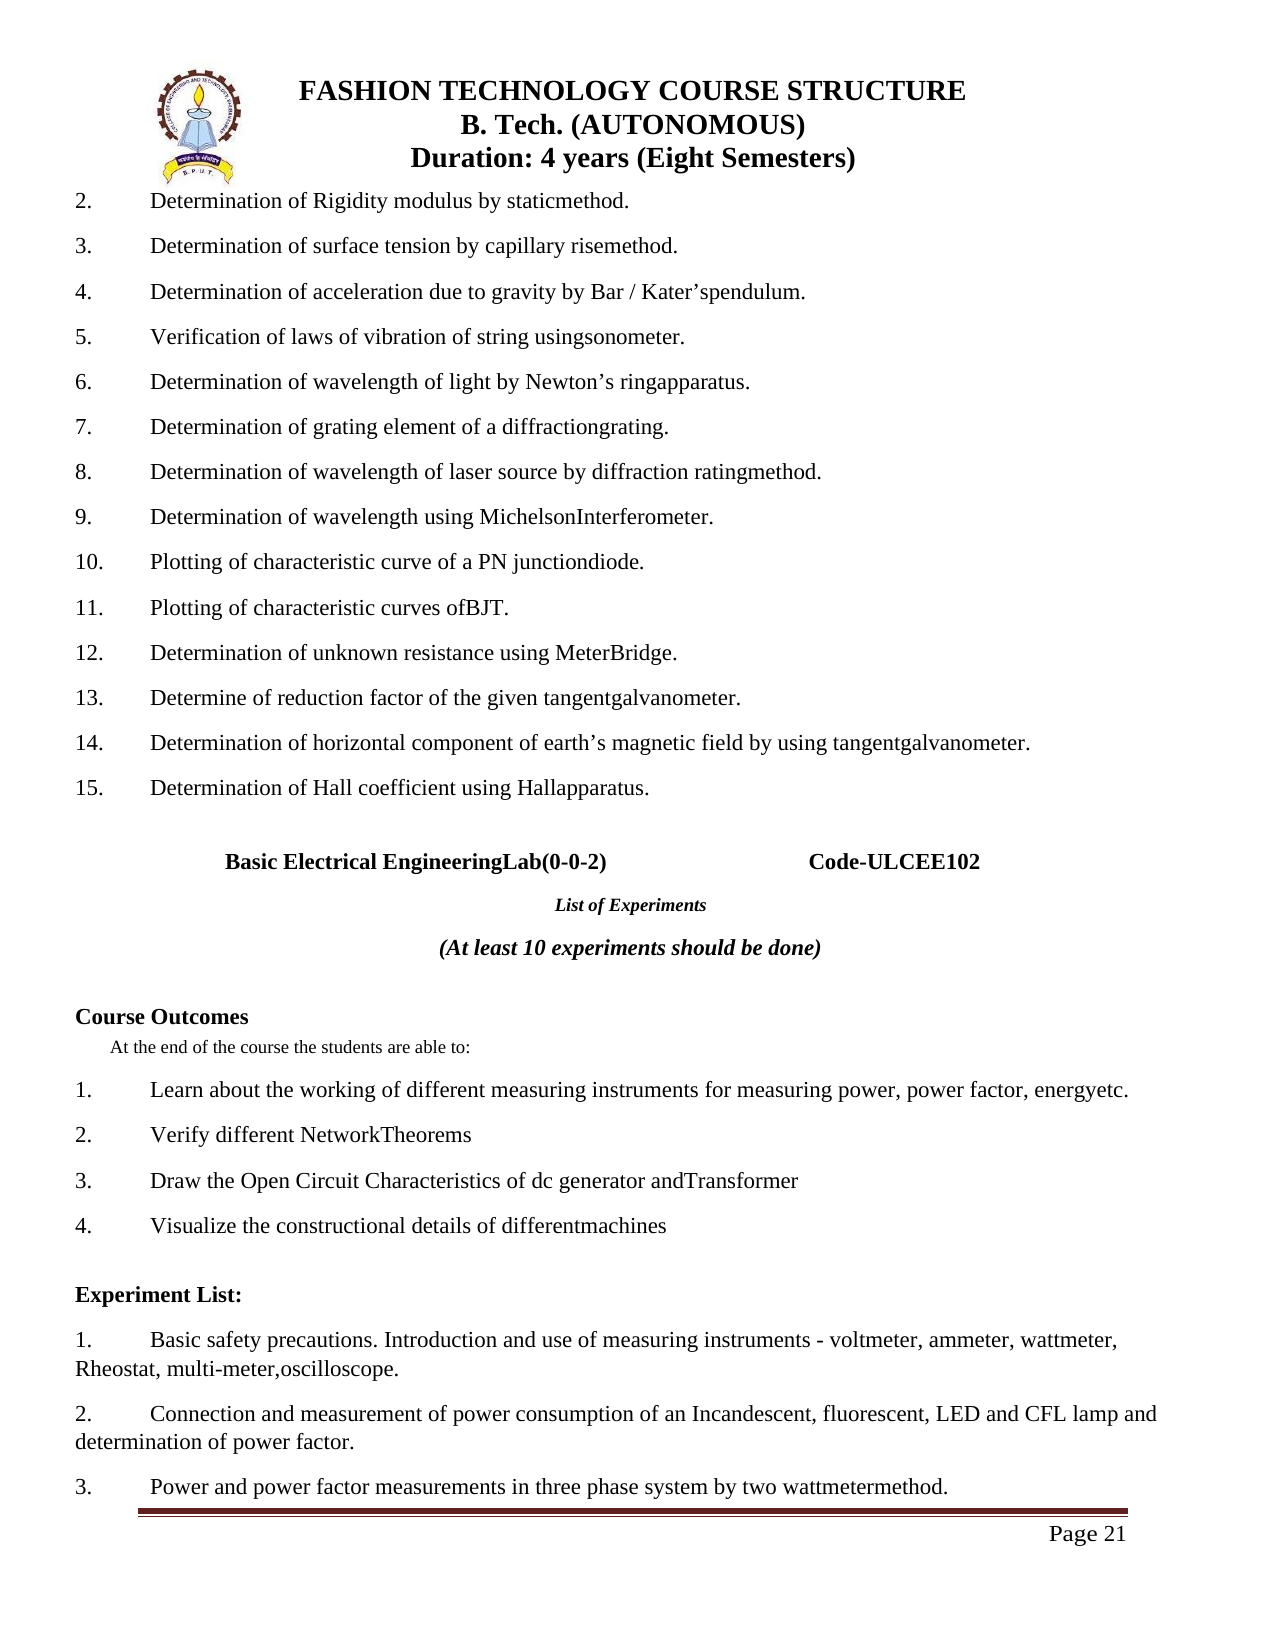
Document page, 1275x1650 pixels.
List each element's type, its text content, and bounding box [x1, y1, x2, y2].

list Basic safety precautions. Introduction and use of measuring instruments - voltmeter, ammeter, wattmeter, Rheostat, multi-meter,oscilloscope. [75, 1326, 1186, 1381]
list Draw the Open Circuit Characteristics of dc generator andTransformer [75, 1167, 1275, 1193]
text (At least 10 experiments should be done) [138, 934, 1122, 961]
list Determination of wavelength of light by Newton’s ringapparatus. [75, 368, 1275, 394]
list Connection and measurement of power consumption of an Incandescent, fluorescent, LED and CFL lamp and determination of power factor. [75, 1400, 1186, 1454]
list Plotting of characteristic curve of a PN junctiondiode. [75, 548, 1275, 575]
text Experiment List: [75, 1281, 1275, 1308]
list Determine of reduction factor of the given tangentgalvanometer. [75, 683, 1275, 710]
list Verification of laws of vibration of string usingsonometer. [75, 323, 1275, 349]
list Verify different NetworkTheorems [75, 1122, 1275, 1148]
list Determination of unknown resistance using MeterBridge. [75, 638, 1275, 665]
list Determination of acceleration due to gravity by Bar / Kater’spendulum. [75, 278, 1275, 304]
list Determination of surface tension by capillary risemethod. [75, 232, 1275, 259]
list Determination of Hall coefficient using Hallapparatus. [75, 774, 1275, 800]
list Visualize the constructional details of differentmachines [75, 1212, 1275, 1238]
list Determination of Rigidity modulus by staticmethod. [75, 187, 1275, 214]
list Determination of wavelength of laser source by diffraction ratingmethod. [75, 458, 1275, 484]
text Course Outcomes [75, 1003, 1275, 1029]
picture [146, 60, 248, 187]
list Plotting of characteristic curves ofBJT. [75, 593, 1275, 620]
list Power and power factor measurements in three phase system by two wattmetermethod. [75, 1473, 1275, 1499]
list Determination of grating element of a diffractiongrating. [75, 413, 1275, 439]
subtitle List of Experiments [138, 894, 1123, 915]
subtitle Basic Electrical EngineeringLab(0-0-2) Code-ULCEE102 [225, 848, 1275, 874]
list Learn about the working of different measuring instruments for measuring power, power factor, energyetc. [75, 1077, 1186, 1103]
text At the end of the course the students are able to: [2, 1036, 1275, 1058]
list Determination of wavelength using MichelsonInterferometer. [75, 503, 1275, 530]
list Determination of horizontal component of earth’s magnetic field by using tangentgalvanometer. [75, 729, 1275, 755]
